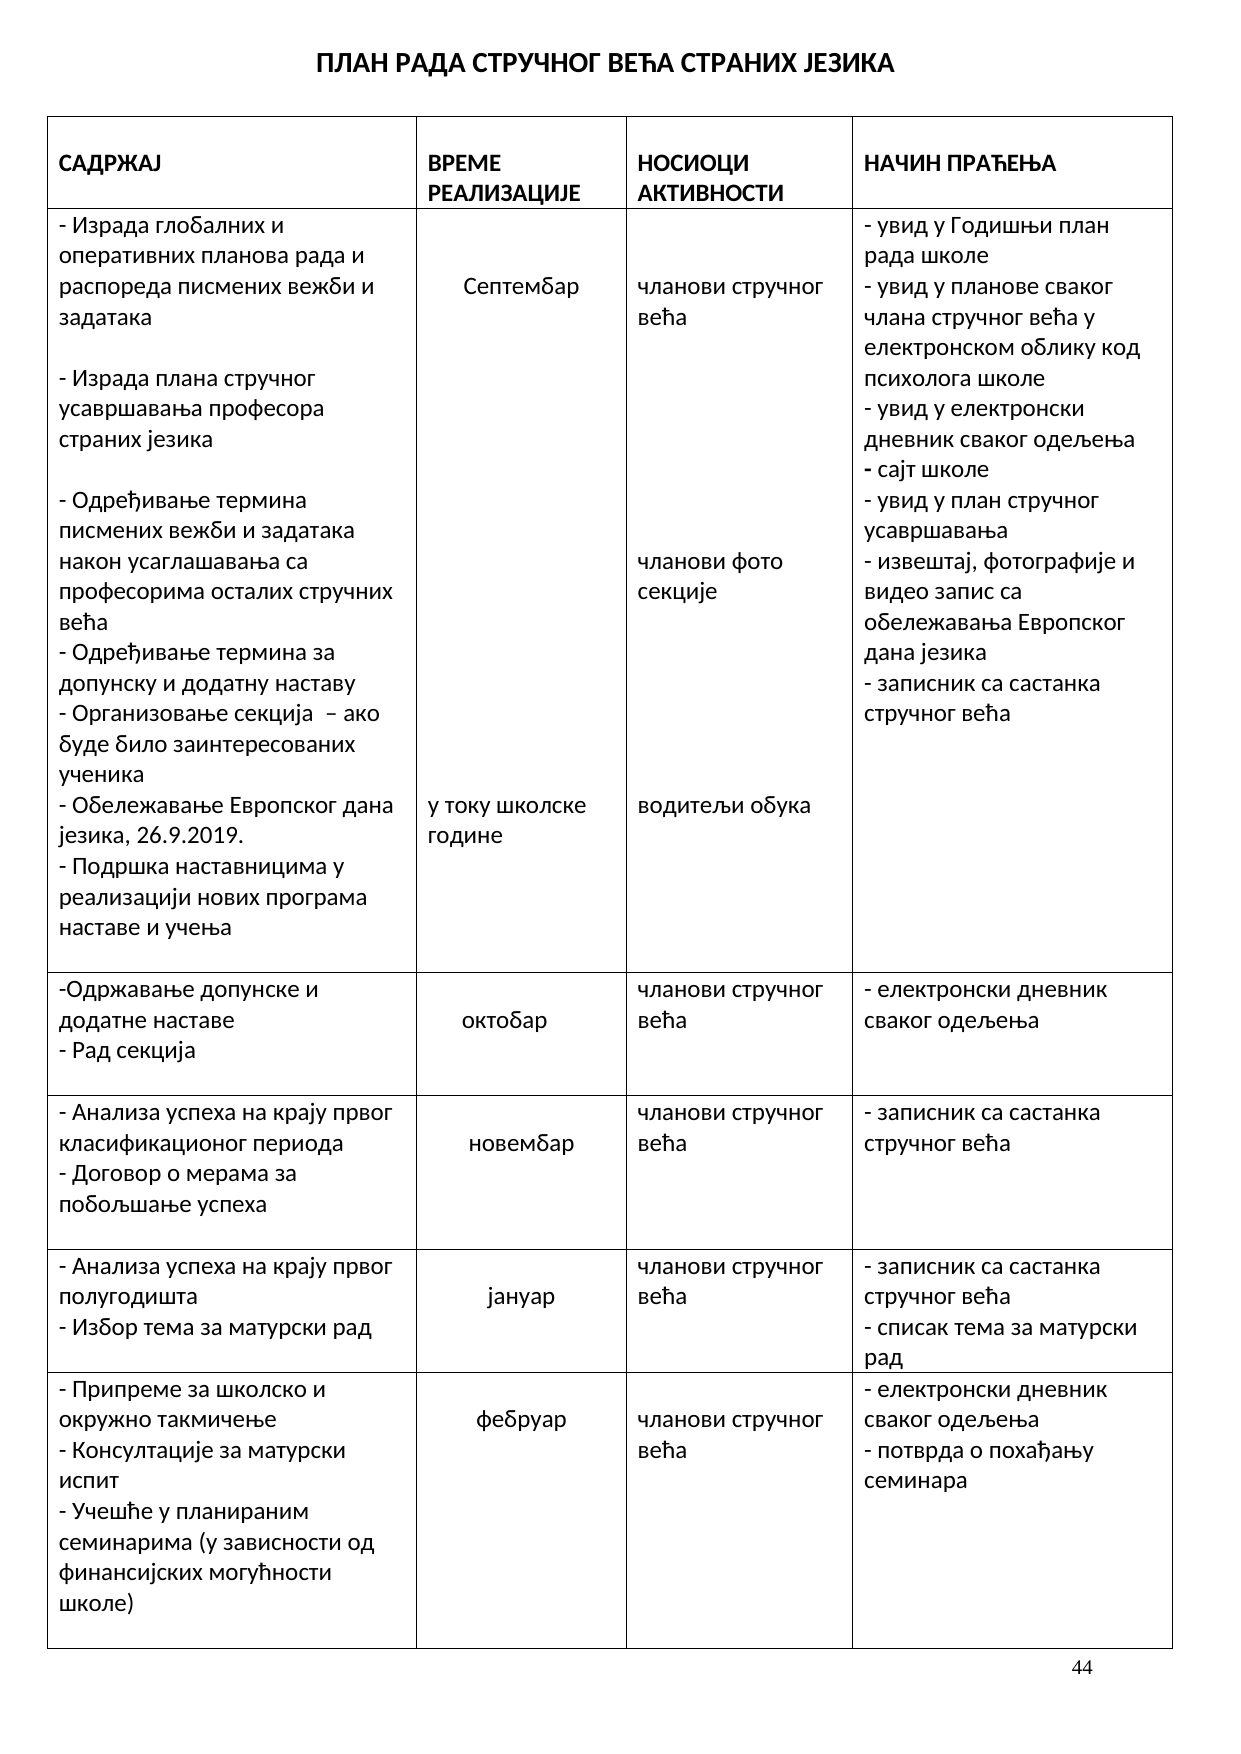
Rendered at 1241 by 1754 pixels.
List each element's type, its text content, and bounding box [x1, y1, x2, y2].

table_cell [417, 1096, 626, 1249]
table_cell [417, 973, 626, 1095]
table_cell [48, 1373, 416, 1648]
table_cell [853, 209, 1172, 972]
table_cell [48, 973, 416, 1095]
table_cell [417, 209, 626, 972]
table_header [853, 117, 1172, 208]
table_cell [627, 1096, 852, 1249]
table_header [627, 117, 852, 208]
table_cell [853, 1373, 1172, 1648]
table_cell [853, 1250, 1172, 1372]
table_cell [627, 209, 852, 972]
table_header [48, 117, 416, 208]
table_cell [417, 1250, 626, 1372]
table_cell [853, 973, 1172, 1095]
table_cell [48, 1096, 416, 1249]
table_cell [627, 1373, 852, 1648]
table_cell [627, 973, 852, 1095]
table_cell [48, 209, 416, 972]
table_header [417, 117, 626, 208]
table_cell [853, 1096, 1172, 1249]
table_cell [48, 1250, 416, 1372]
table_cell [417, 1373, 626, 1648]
text ПЛАН РАДА СТРУЧНОГ ВЕЋА СТРАНИХ ЈЕЗИКА [118, 44, 1092, 80]
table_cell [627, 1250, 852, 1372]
